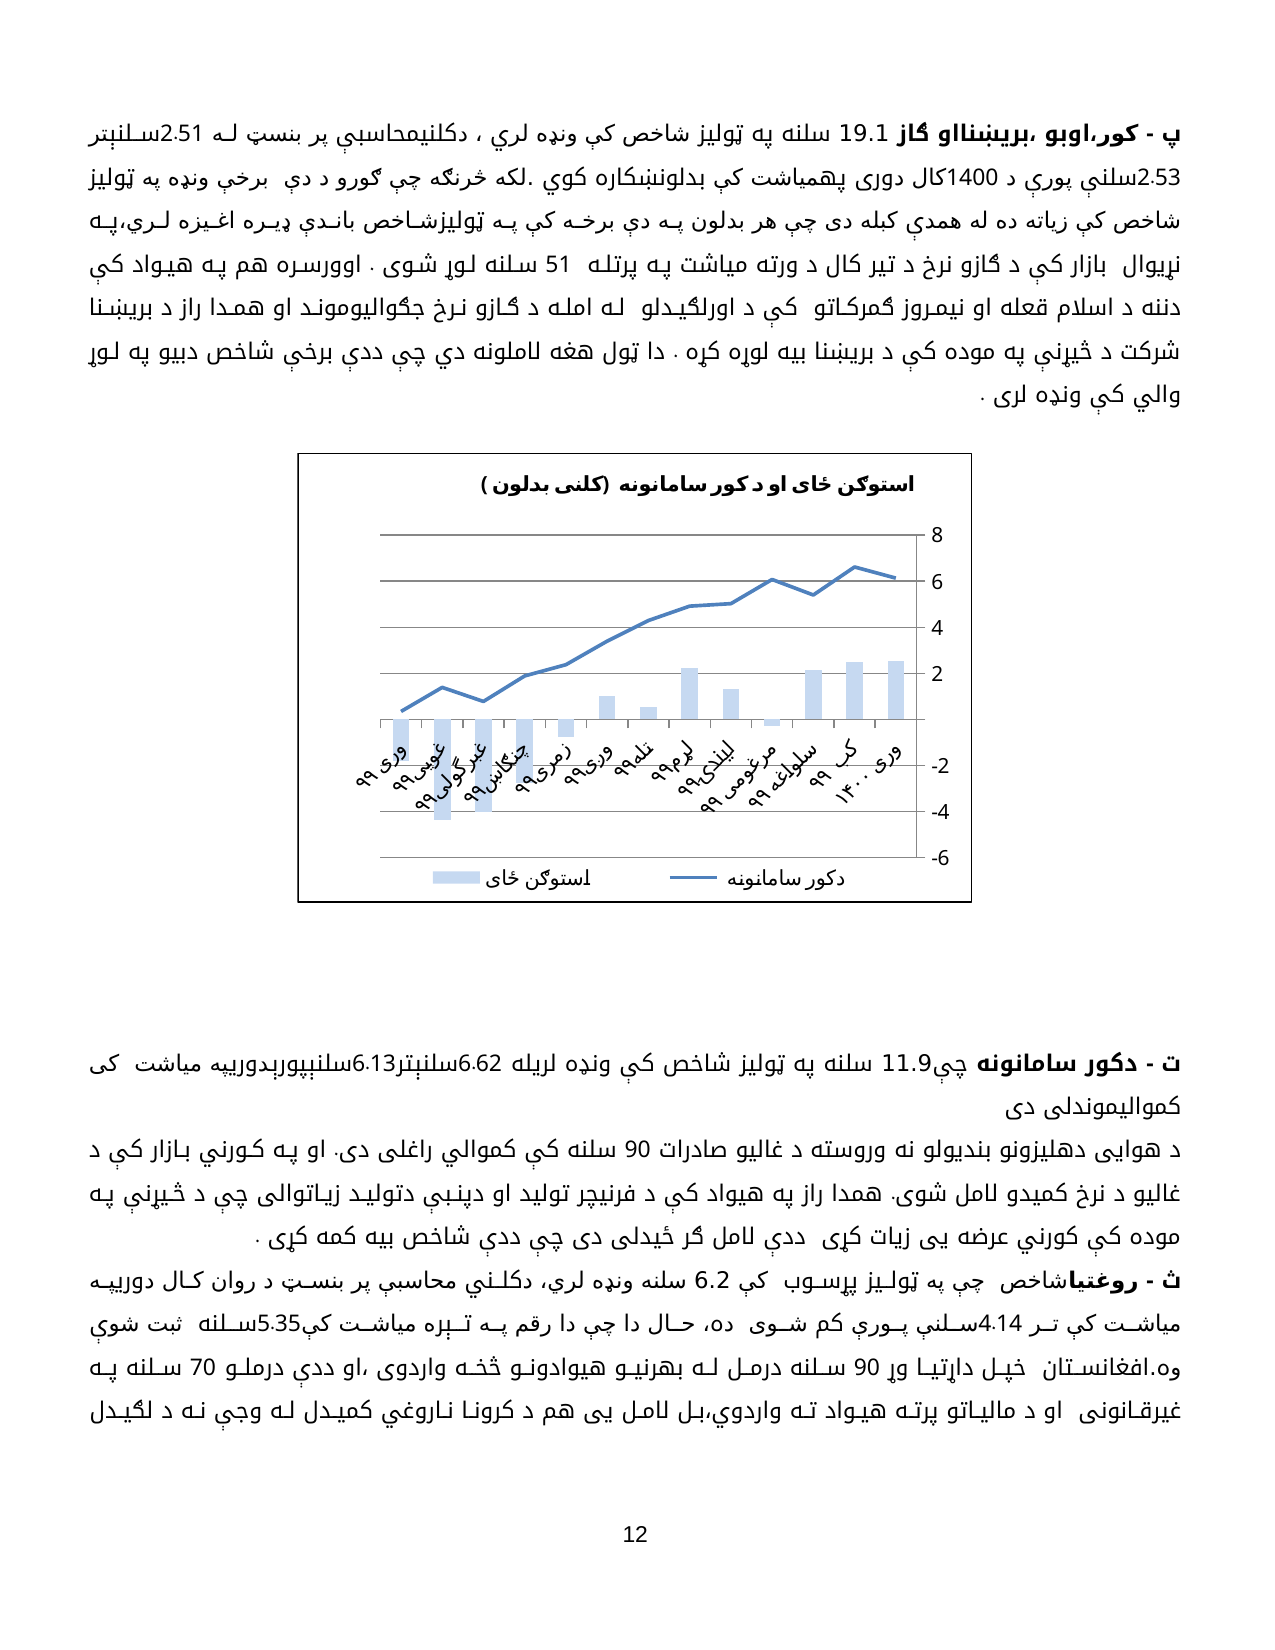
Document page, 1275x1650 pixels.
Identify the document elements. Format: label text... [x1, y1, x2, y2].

list د هوایی دهلیزونو بندیولو نه وروسته د غالیو صادرات 90 سلنه کې کموالي راغلی دی. او په کورني بازار کې د غالیو د نرخ کمیدو لامل شوی. همدا راز په هیواد کې د فرنیچر تولید او دپنبې دتولید زیاتوالی چې د څیړنې په موده کې کورني عرضه يی زیات کړی ددې لامل ګر ځيدلی دی چې ددې شاخص بیه کمه کړی . [89, 1128, 1181, 1259]
text ت - دکور سامانونه چې11.9 سلنه په ټولیز شاخص کې ونډه لريله 6.62سلنېتر6.13سلنېپورېدوریپه میاشت کی کمواليموندلی دی [89, 1042, 1181, 1128]
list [89, 1259, 1181, 1432]
text پ - کور،اوبو ،بریښنااو ګاز 19.1 سلنه په ټولیز شاخص کې ونډه لري ، دکلنيمحاسبې پر بنسټ له 2.51سلنېتر 2.53سلنې پورې د 1400کال دوری پهمیاشت کې بدلونښکاره کوي .لکه څرنګه چې ګورو د دې برخې ونډه په ټولیز شاخص کې زیاته ده له همدې کبله دی چې هر بدلون په دې برخه کې په ټولیزشاخص باندې ډیره اغیزه لري،په نړیوال بازار کې د ګازو نرخ د تیر کال د ورته میاشت په پرتله 51 سلنه لوړ شوی . اوورسره هم په هیواد کې دننه د اسلام قعله او نیمروز ګمرکاتو کې د اورلګیدلو له امله د ګازو نرخ جګوالیوموند او همدا راز د بریښنا شرکت د څیړنې په موده کې د بریښنا بیه لوړه کړه . دا ټول هغه لاملونه دي چې ددې برخې شاخص دبیو په لوړ والي کې ونډه لری . [89, 112, 1181, 417]
